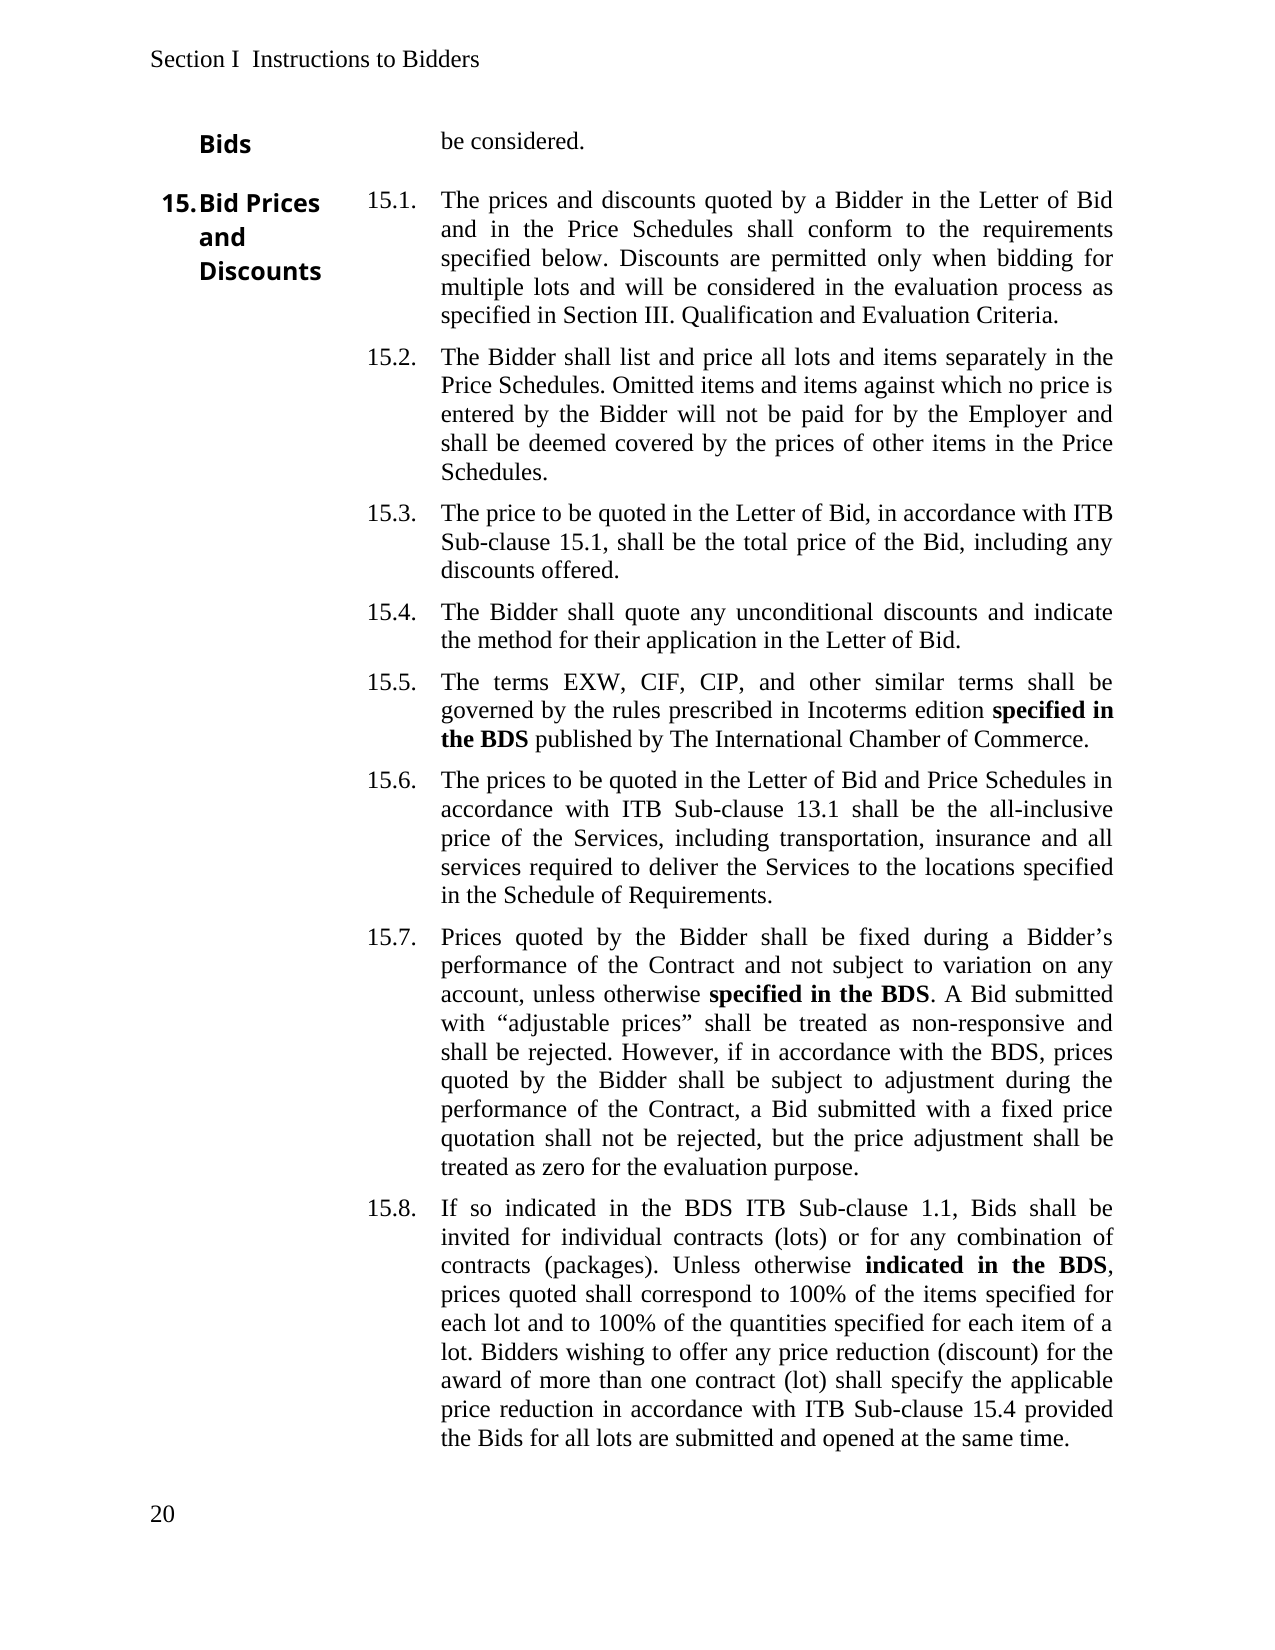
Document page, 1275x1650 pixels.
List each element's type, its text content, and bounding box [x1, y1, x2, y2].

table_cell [366, 173, 1125, 1464]
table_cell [150, 173, 366, 1464]
table_cell Alternative Bids [150, 114, 366, 173]
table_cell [366, 114, 1125, 173]
